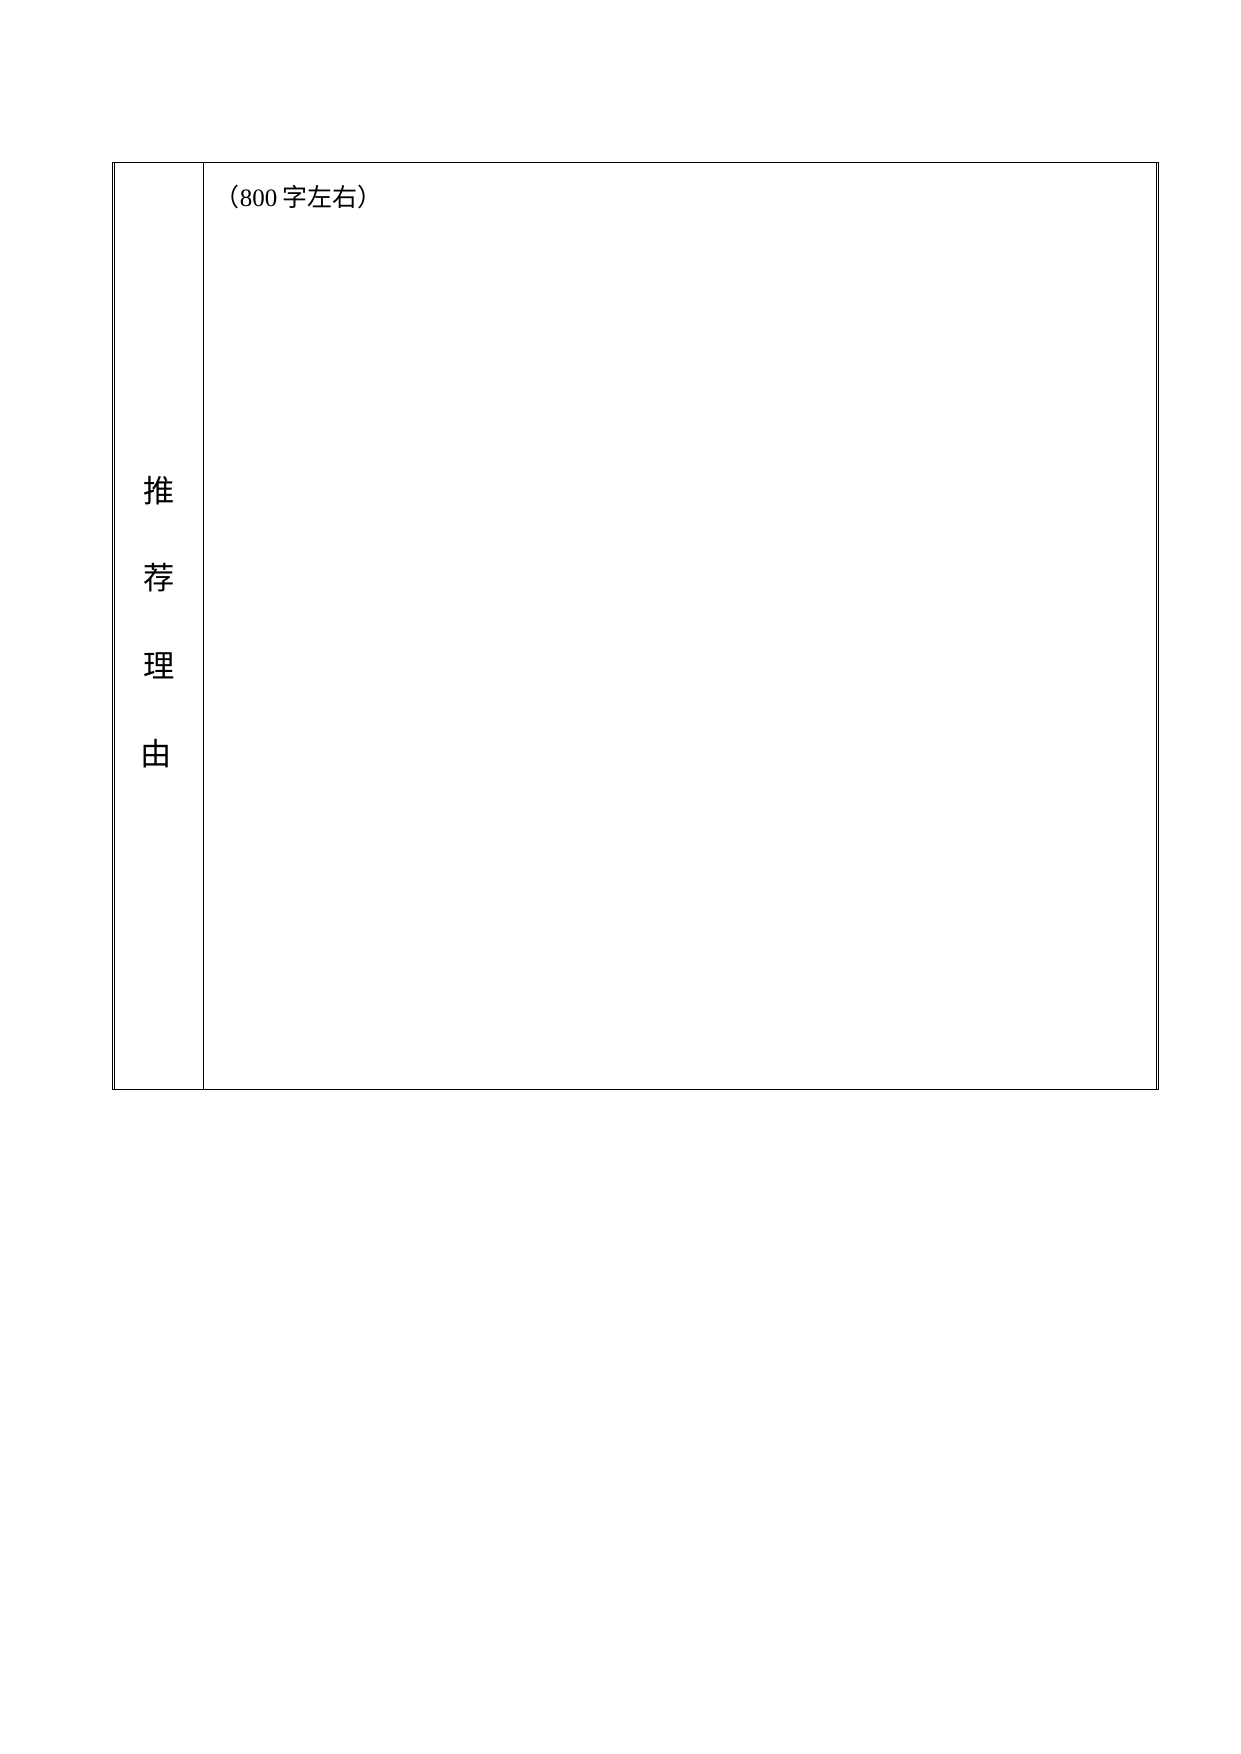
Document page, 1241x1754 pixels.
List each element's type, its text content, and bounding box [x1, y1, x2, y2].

table_cell （800字左右） [204, 163, 1156, 1089]
table_cell 推 荐 理 由 [115, 163, 203, 1089]
